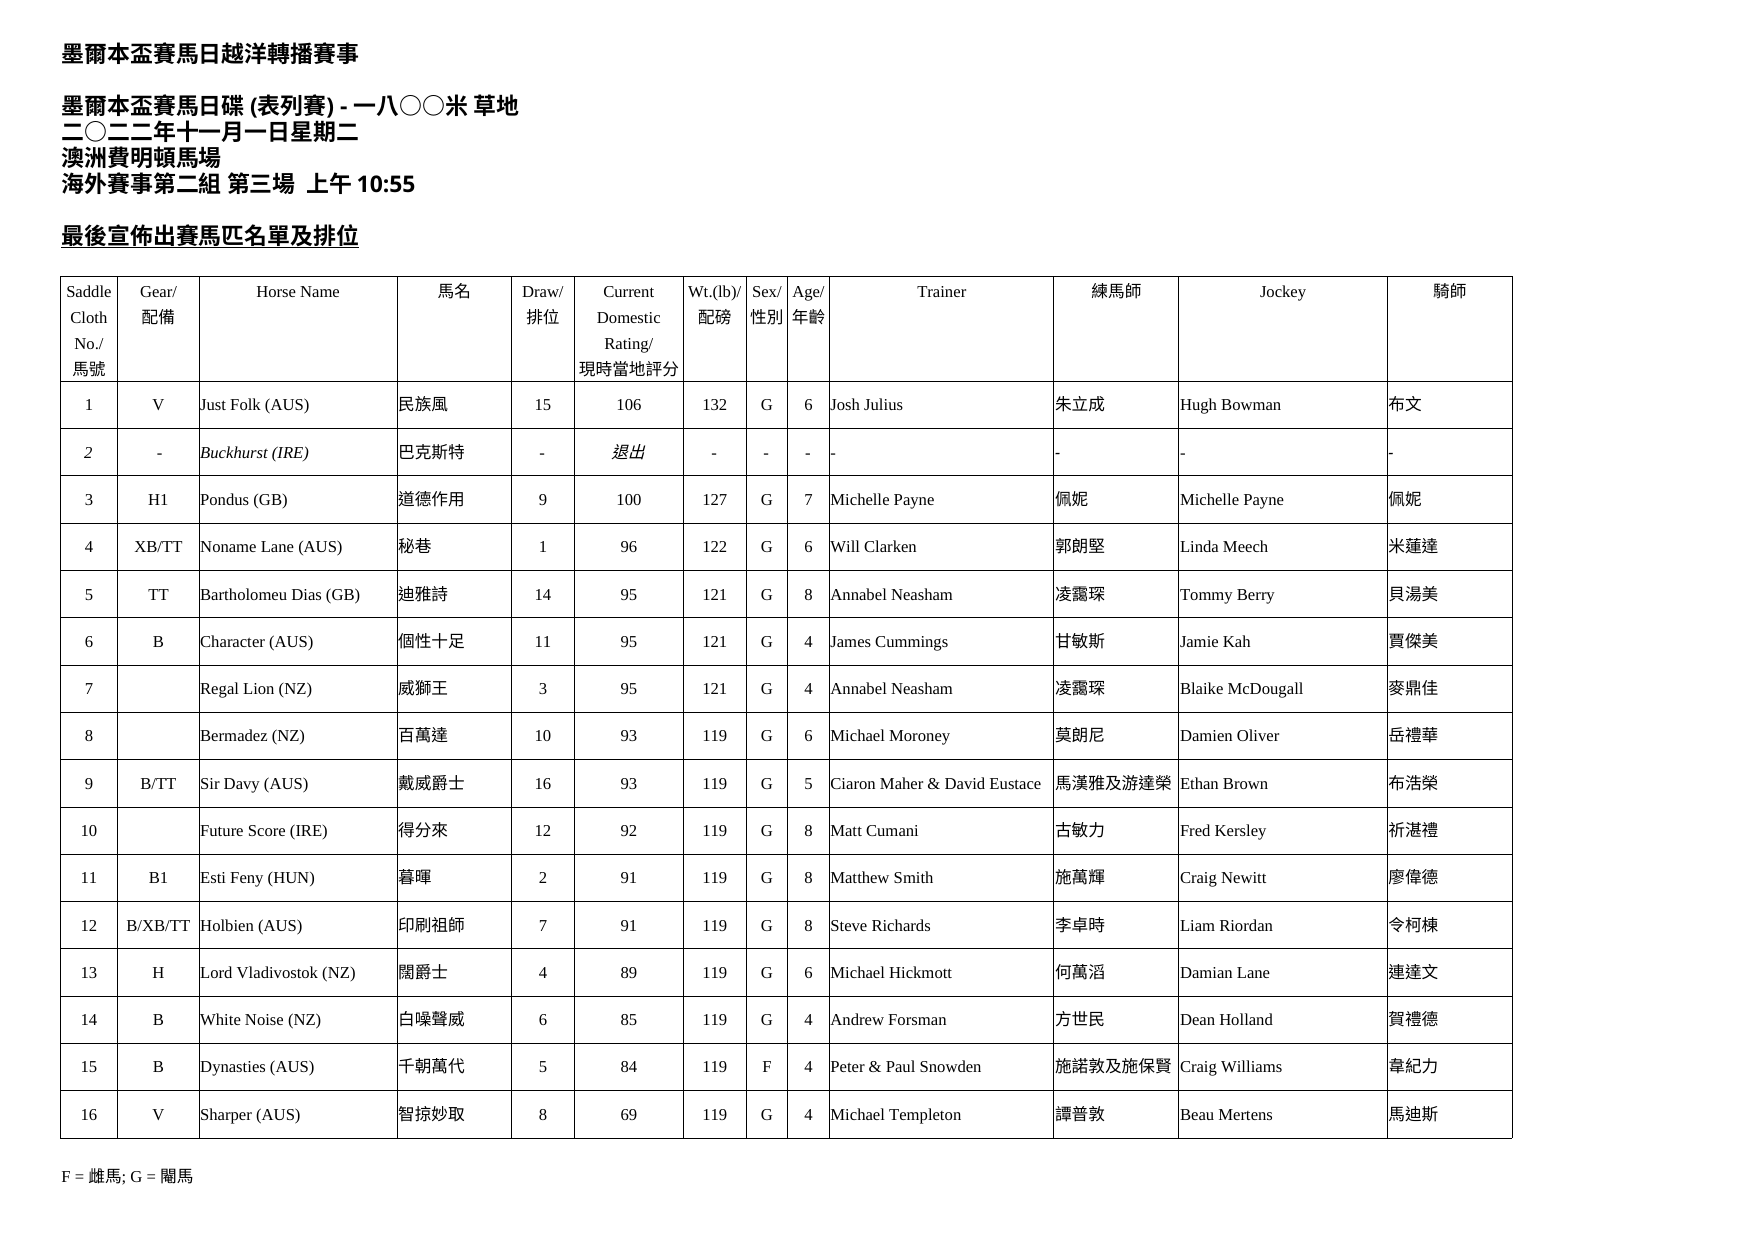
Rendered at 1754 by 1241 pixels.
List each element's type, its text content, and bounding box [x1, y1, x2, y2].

table_cell - [1054, 429, 1178, 475]
table_cell 8 [788, 855, 829, 901]
table_cell G [747, 949, 787, 996]
table_cell G [747, 571, 787, 617]
table_header 墨爾本盃賽馬日越洋轉播賽事 墨爾本盃賽馬日碟 (表列賽) - 一八○○米 草地 二○二二年十一月一日星期二 澳洲費明頓馬場 海外賽事第二組 第三場 上午10:55 最後宣佈出賽馬匹名單及排位 [60, 42, 1512, 276]
table_cell Michael Hickmott [830, 949, 1053, 996]
table_cell G [747, 666, 787, 712]
table_cell 10 [61, 808, 117, 854]
table_cell 16 [61, 1091, 117, 1137]
table_cell 退出 [575, 429, 683, 475]
table_cell 106 [575, 382, 683, 428]
table_cell Blaike McDougall [1179, 666, 1387, 712]
table_cell Michael Moroney [830, 713, 1053, 759]
table_cell 凌靄琛 [1054, 571, 1178, 617]
table_cell [118, 808, 199, 854]
table_cell - [1179, 429, 1387, 475]
table_cell 印刷祖師 [398, 902, 511, 948]
table_cell 8 [788, 808, 829, 854]
table_cell 得分來 [398, 808, 511, 854]
table_cell Jockey [1179, 277, 1387, 381]
table_cell Jamie Kah [1179, 618, 1387, 664]
table_cell 4 [788, 1044, 829, 1090]
table_cell 韋紀力 [1388, 1044, 1512, 1090]
table_cell [118, 713, 199, 759]
table_cell 6 [788, 382, 829, 428]
table_cell 95 [575, 666, 683, 712]
table_cell Buckhurst (IRE) [200, 429, 397, 475]
table_cell Trainer [830, 277, 1053, 381]
table_cell 92 [575, 808, 683, 854]
table_cell Linda Meech [1179, 524, 1387, 570]
table_cell - [118, 429, 199, 475]
table_cell 119 [684, 949, 746, 996]
table_cell 119 [684, 808, 746, 854]
table_cell 智掠妙取 [398, 1091, 511, 1137]
table_cell Current Domestic Rating/ 現時當地評分 [575, 277, 683, 381]
table_cell B/TT [118, 760, 199, 806]
table_cell G [747, 713, 787, 759]
table_cell 8 [788, 571, 829, 617]
table_cell Noname Lane (AUS) [200, 524, 397, 570]
table_cell Saddle Cloth No./ 馬號 [61, 277, 117, 381]
table_cell 11 [512, 618, 574, 664]
table_cell V [118, 382, 199, 428]
table_cell G [747, 902, 787, 948]
table_cell 93 [575, 713, 683, 759]
table_cell B [118, 618, 199, 664]
table_cell Horse Name [200, 277, 397, 381]
table_cell 貝湯美 [1388, 571, 1512, 617]
table_cell B [118, 1044, 199, 1090]
table_cell 譚普敦 [1054, 1091, 1178, 1137]
table_cell F [747, 1044, 787, 1090]
table_cell 15 [61, 1044, 117, 1090]
table_cell Ethan Brown [1179, 760, 1387, 806]
table_cell 6 [788, 949, 829, 996]
table_cell 郭朗堅 [1054, 524, 1178, 570]
table_cell Age/ 年齡 [788, 277, 829, 381]
table_cell 馬漢雅及游達榮 [1054, 760, 1178, 806]
table_cell Peter & Paul Snowden [830, 1044, 1053, 1090]
table_cell Will Clarken [830, 524, 1053, 570]
table_cell XB/TT [118, 524, 199, 570]
table_cell Pondus (GB) [200, 476, 397, 523]
table_cell Character (AUS) [200, 618, 397, 664]
table_cell 93 [575, 760, 683, 806]
table_cell 89 [575, 949, 683, 996]
table_cell Lord Vladivostok (NZ) [200, 949, 397, 996]
table_cell 令柯棟 [1388, 902, 1512, 948]
table_cell Wt.(lb)/ 配磅 [684, 277, 746, 381]
table_cell 8 [512, 1091, 574, 1137]
table_cell 米蓮達 [1388, 524, 1512, 570]
table_cell [118, 666, 199, 712]
table_cell 巴克斯特 [398, 429, 511, 475]
table_cell 6 [788, 713, 829, 759]
table_cell 百萬達 [398, 713, 511, 759]
table_cell 迪雅詩 [398, 571, 511, 617]
table_cell Craig Newitt [1179, 855, 1387, 901]
table_cell Gear/ 配備 [118, 277, 199, 381]
table_cell Just Folk (AUS) [200, 382, 397, 428]
table_cell 119 [684, 713, 746, 759]
table_cell Fred Kersley [1179, 808, 1387, 854]
table_cell Ciaron Maher & David Eustace [830, 760, 1053, 806]
table_cell 14 [512, 571, 574, 617]
table_cell 馬名 [398, 277, 511, 381]
table_cell Liam Riordan [1179, 902, 1387, 948]
table_cell 祈湛禮 [1388, 808, 1512, 854]
table_cell - [830, 429, 1053, 475]
table_cell Matt Cumani [830, 808, 1053, 854]
table_cell Michael Templeton [830, 1091, 1053, 1137]
table_cell G [747, 997, 787, 1043]
table_cell Annabel Neasham [830, 666, 1053, 712]
table_cell 6 [788, 524, 829, 570]
table_cell 4 [788, 997, 829, 1043]
table_cell H [118, 949, 199, 996]
table_cell 千朝萬代 [398, 1044, 511, 1090]
table_cell 白噪聲威 [398, 997, 511, 1043]
table_cell Michelle Payne [1179, 476, 1387, 523]
table_cell 1 [61, 382, 117, 428]
table_cell Beau Mertens [1179, 1091, 1387, 1137]
table_cell Josh Julius [830, 382, 1053, 428]
table_cell Michelle Payne [830, 476, 1053, 523]
table_cell 6 [61, 618, 117, 664]
table_cell 69 [575, 1091, 683, 1137]
table_cell 100 [575, 476, 683, 523]
table_cell 7 [788, 476, 829, 523]
table_cell 91 [575, 902, 683, 948]
table_cell 甘敏斯 [1054, 618, 1178, 664]
table_cell Bermadez (NZ) [200, 713, 397, 759]
table_cell Esti Feny (HUN) [200, 855, 397, 901]
table_cell 8 [61, 713, 117, 759]
table_cell Sex/ 性別 [747, 277, 787, 381]
table_cell Sharper (AUS) [200, 1091, 397, 1137]
table_cell Bartholomeu Dias (GB) [200, 571, 397, 617]
table_cell 佩妮 [1388, 476, 1512, 523]
table_cell 2 [512, 855, 574, 901]
table_cell 莫朗尼 [1054, 713, 1178, 759]
table_cell 凌靄琛 [1054, 666, 1178, 712]
table_cell 95 [575, 571, 683, 617]
table_cell 5 [61, 571, 117, 617]
table_cell 119 [684, 1091, 746, 1137]
table_cell B/XB/TT [118, 902, 199, 948]
table_cell B [118, 997, 199, 1043]
table_cell 121 [684, 571, 746, 617]
table_cell G [747, 618, 787, 664]
table_cell 個性十足 [398, 618, 511, 664]
table_cell 3 [61, 476, 117, 523]
table_cell 1 [512, 524, 574, 570]
table_cell 10 [512, 713, 574, 759]
table_cell 11 [61, 855, 117, 901]
table_cell 何萬滔 [1054, 949, 1178, 996]
table_cell V [118, 1091, 199, 1137]
table_cell 布浩榮 [1388, 760, 1512, 806]
table_cell 方世民 [1054, 997, 1178, 1043]
table_cell 7 [61, 666, 117, 712]
table_cell Craig Williams [1179, 1044, 1387, 1090]
table_cell Steve Richards [830, 902, 1053, 948]
table_cell 4 [61, 524, 117, 570]
table_cell 施萬輝 [1054, 855, 1178, 901]
table_cell Tommy Berry [1179, 571, 1387, 617]
table_cell 威獅王 [398, 666, 511, 712]
table_cell 5 [788, 760, 829, 806]
table_cell G [747, 524, 787, 570]
table_cell 95 [575, 618, 683, 664]
table_cell G [747, 760, 787, 806]
table_cell 秘巷 [398, 524, 511, 570]
table_cell Sir Davy (AUS) [200, 760, 397, 806]
table_cell Regal Lion (NZ) [200, 666, 397, 712]
table_cell Damien Oliver [1179, 713, 1387, 759]
table_cell G [747, 1091, 787, 1137]
table_cell 2 [61, 429, 117, 475]
table_cell 暮暉 [398, 855, 511, 901]
table_cell Dynasties (AUS) [200, 1044, 397, 1090]
table_cell 連達文 [1388, 949, 1512, 996]
table_cell Andrew Forsman [830, 997, 1053, 1043]
table_cell 96 [575, 524, 683, 570]
table_cell Annabel Neasham [830, 571, 1053, 617]
table_cell 道德作用 [398, 476, 511, 523]
table_cell 闊爵士 [398, 949, 511, 996]
table_cell 16 [512, 760, 574, 806]
table_cell 91 [575, 855, 683, 901]
table_cell 119 [684, 1044, 746, 1090]
table_cell - [512, 429, 574, 475]
table_cell 佩妮 [1054, 476, 1178, 523]
table_cell Matthew Smith [830, 855, 1053, 901]
table_cell 6 [512, 997, 574, 1043]
table_cell 李卓時 [1054, 902, 1178, 948]
table_cell 4 [788, 1091, 829, 1137]
table_cell 朱立成 [1054, 382, 1178, 428]
table_cell 121 [684, 666, 746, 712]
table_cell White Noise (NZ) [200, 997, 397, 1043]
table_cell 132 [684, 382, 746, 428]
table_cell Dean Holland [1179, 997, 1387, 1043]
table_cell G [747, 476, 787, 523]
table_cell 4 [788, 666, 829, 712]
table_cell 13 [61, 949, 117, 996]
table_cell 14 [61, 997, 117, 1043]
table_cell 127 [684, 476, 746, 523]
table_cell Damian Lane [1179, 949, 1387, 996]
table_cell 岳禮華 [1388, 713, 1512, 759]
table_cell G [747, 808, 787, 854]
table_cell - [684, 429, 746, 475]
table_cell Holbien (AUS) [200, 902, 397, 948]
table_cell 9 [61, 760, 117, 806]
table_cell Draw/ 排位 [512, 277, 574, 381]
table_cell 12 [512, 808, 574, 854]
table_cell H1 [118, 476, 199, 523]
table_cell 民族風 [398, 382, 511, 428]
table_cell 15 [512, 382, 574, 428]
table_cell TT [118, 571, 199, 617]
table_cell 4 [512, 949, 574, 996]
table_cell 85 [575, 997, 683, 1043]
table_cell 119 [684, 760, 746, 806]
table_cell 84 [575, 1044, 683, 1090]
table_cell 119 [684, 997, 746, 1043]
table_cell Hugh Bowman [1179, 382, 1387, 428]
table_cell 8 [788, 902, 829, 948]
table_cell 5 [512, 1044, 574, 1090]
table_cell 賀禮德 [1388, 997, 1512, 1043]
table_cell 馬迪斯 [1388, 1091, 1512, 1137]
table_cell 4 [788, 618, 829, 664]
table_cell 7 [512, 902, 574, 948]
table_cell 119 [684, 902, 746, 948]
table_cell 122 [684, 524, 746, 570]
table_cell 施諾敦及施保賢 [1054, 1044, 1178, 1090]
table_cell 練馬師 [1054, 277, 1178, 381]
table_cell 廖偉德 [1388, 855, 1512, 901]
table_cell James Cummings [830, 618, 1053, 664]
table_cell 騎師 [1388, 277, 1512, 381]
table_cell 9 [512, 476, 574, 523]
table_cell - [747, 429, 787, 475]
table_cell 布文 [1388, 382, 1512, 428]
table_cell - [1388, 429, 1512, 475]
table_cell G [747, 855, 787, 901]
table_cell - [788, 429, 829, 475]
table_cell 麥鼎佳 [1388, 666, 1512, 712]
table_cell 121 [684, 618, 746, 664]
table_cell 3 [512, 666, 574, 712]
table_cell 12 [61, 902, 117, 948]
table_cell 古敏力 [1054, 808, 1178, 854]
table_cell 賈傑美 [1388, 618, 1512, 664]
table_cell B1 [118, 855, 199, 901]
table_cell 戴威爵士 [398, 760, 511, 806]
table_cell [60, 1138, 1754, 1187]
table_cell G [747, 382, 787, 428]
table_cell Future Score (IRE) [200, 808, 397, 854]
table_cell 119 [684, 855, 746, 901]
